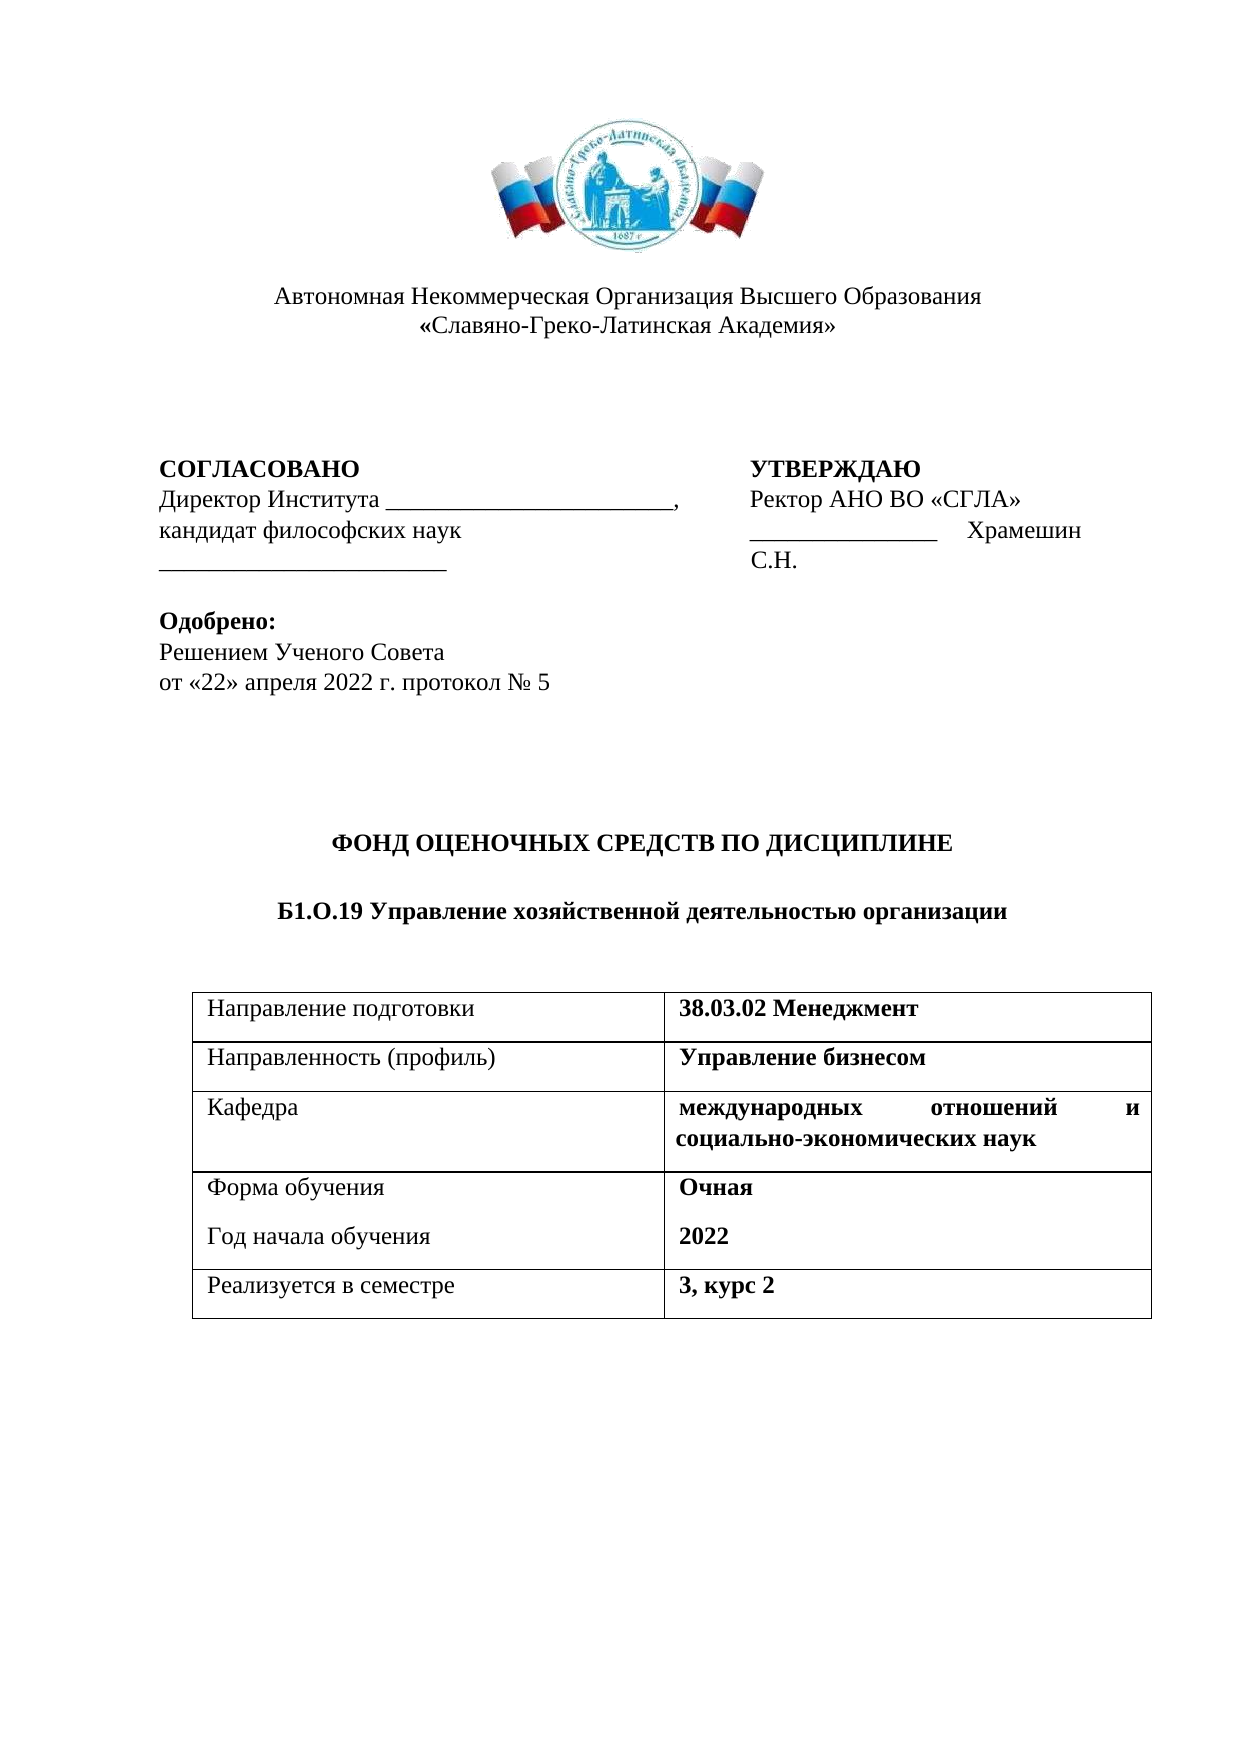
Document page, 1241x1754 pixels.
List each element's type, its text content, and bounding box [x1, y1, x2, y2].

table_cell Очная 2022 [665, 1173, 1151, 1269]
table_cell международных отношений и социально-экономических наук [665, 1092, 1151, 1171]
table_cell Управление бизнесом [665, 1043, 1151, 1091]
text ФОНД ОЦЕНОЧНЫХ СРЕДСТВ ПО ДИСЦИПЛИНЕ [148, 828, 1137, 856]
text «Славяно-Греко-Латинская Академия» [148, 310, 1108, 339]
table_header СОГЛАСОВАНО Директор Института _______________________, кандидат философских наук _______________________ Одобрено: Решением Ученого Совета от «22» апреля 2022 г. протокол № 5 [148, 454, 738, 698]
table_header 38.03.02 Менеджмент [665, 993, 1151, 1041]
text Автономная Некоммерческая Организация Высшего Образования [148, 281, 1108, 310]
picture [490, 118, 766, 253]
table_cell Направленность (профиль) [193, 1043, 664, 1091]
table_cell Реализуется в семестре [193, 1270, 664, 1318]
table_cell 3, курс 2 [665, 1270, 1151, 1318]
table_header Направление подготовки [193, 993, 664, 1041]
subtitle Б1.О.19 Управление хозяйственной деятельностью организации [148, 896, 1137, 925]
table_cell Форма обучения Год начала обучения [193, 1173, 664, 1269]
table_cell Кафедра [193, 1092, 664, 1171]
table_header УТВЕРЖДАЮ Ректор АНО ВО «СГЛА» _______________ Храмешин С.Н. [738, 454, 1122, 698]
